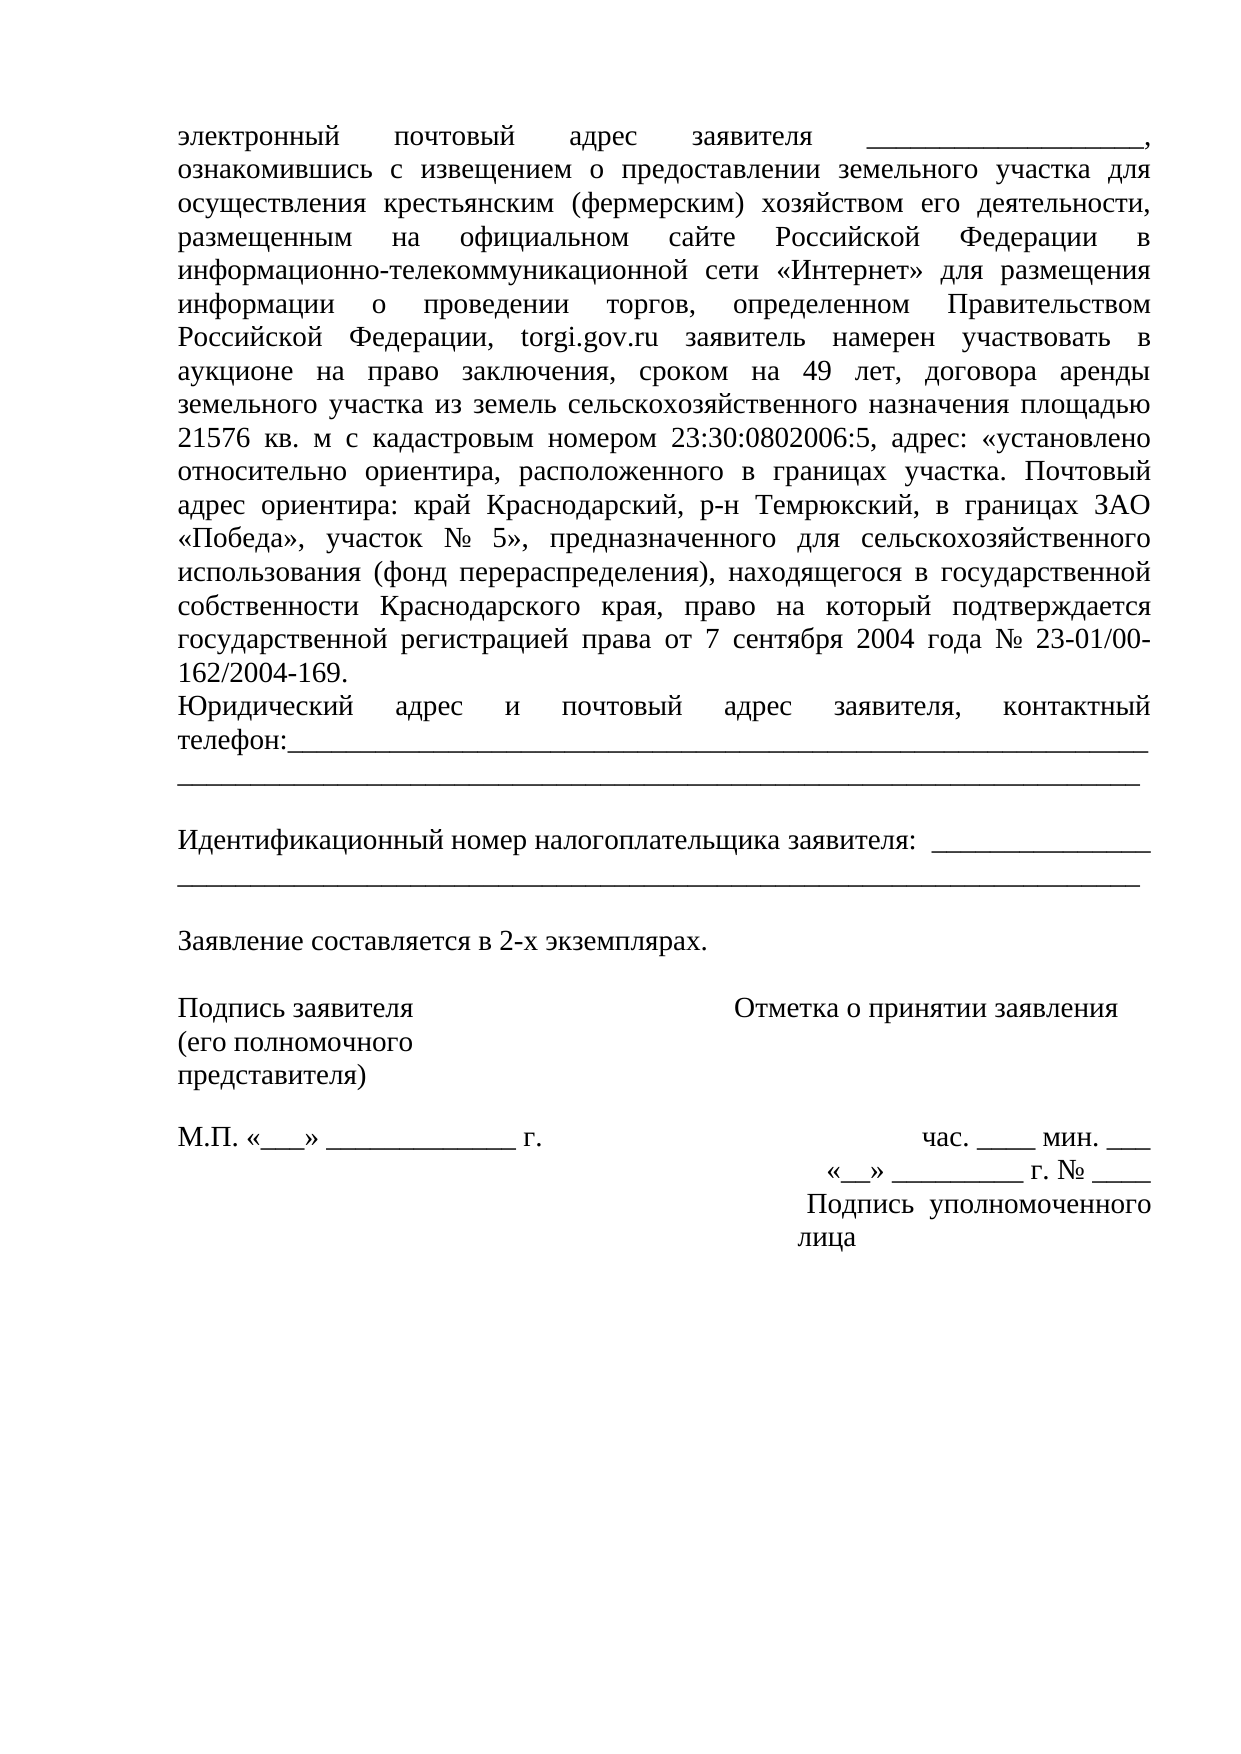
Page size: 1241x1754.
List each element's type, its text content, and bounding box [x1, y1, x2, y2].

text Заявление составляется в 2-х экземплярах. [177, 923, 1152, 957]
text (его полномочного [177, 1024, 1152, 1057]
text Подпись заявителя Отметка о принятии заявления [177, 990, 1152, 1024]
text электронный почтовый адрес заявителя ___________________, ознакомившись с извещением о предоставлении земельного участка для осуществления крестьянским (фермерским) хозяйством его деятельности, размещенным на официальном сайте Российской Федерации в информационно-телекоммуникационной сети «Интернет» для размещения информации о проведении торгов, определенном Правительством Российской Федерации, torgi.gov.ru заявитель намерен участвовать в аукционе на право заключения, сроком на 49 лет, договора аренды земельного участка из земель сельскохозяйственного назначения площадью 21576 кв. м с кадастровым номером 23:30:0802006:5, адрес: «установлено относительно ориентира, расположенного в границах участка. Почтовый адрес ориентира: край Краснодарский, р-н Темрюкский, в границах ЗАО «Победа», участок № 5», предназначенного для сельскохозяйственного использования (фонд перераспределения), находящегося в государственной собственности Краснодарского края, право на который подтверждается государственной регистрацией права от 7 сентября 2004 года № 23-01/00-162/2004-169. [177, 118, 1152, 688]
text М.П. «___» _____________ г. час. ____ мин. ___ [177, 1119, 1152, 1152]
text «__» _________ г. № ____ [177, 1152, 1152, 1186]
text Юридический адрес и почтовый адрес заявителя, контактный телефон:___________________________________________________________ [177, 688, 1152, 755]
text __________________________________________________________________ [177, 856, 1152, 889]
text Идентификационный номер налогоплательщика заявителя: _______________ [177, 822, 1152, 856]
text __________________________________________________________________ [177, 755, 1152, 789]
text Подпись уполномоченного лица [177, 1186, 1152, 1253]
text представителя) [177, 1057, 1152, 1091]
